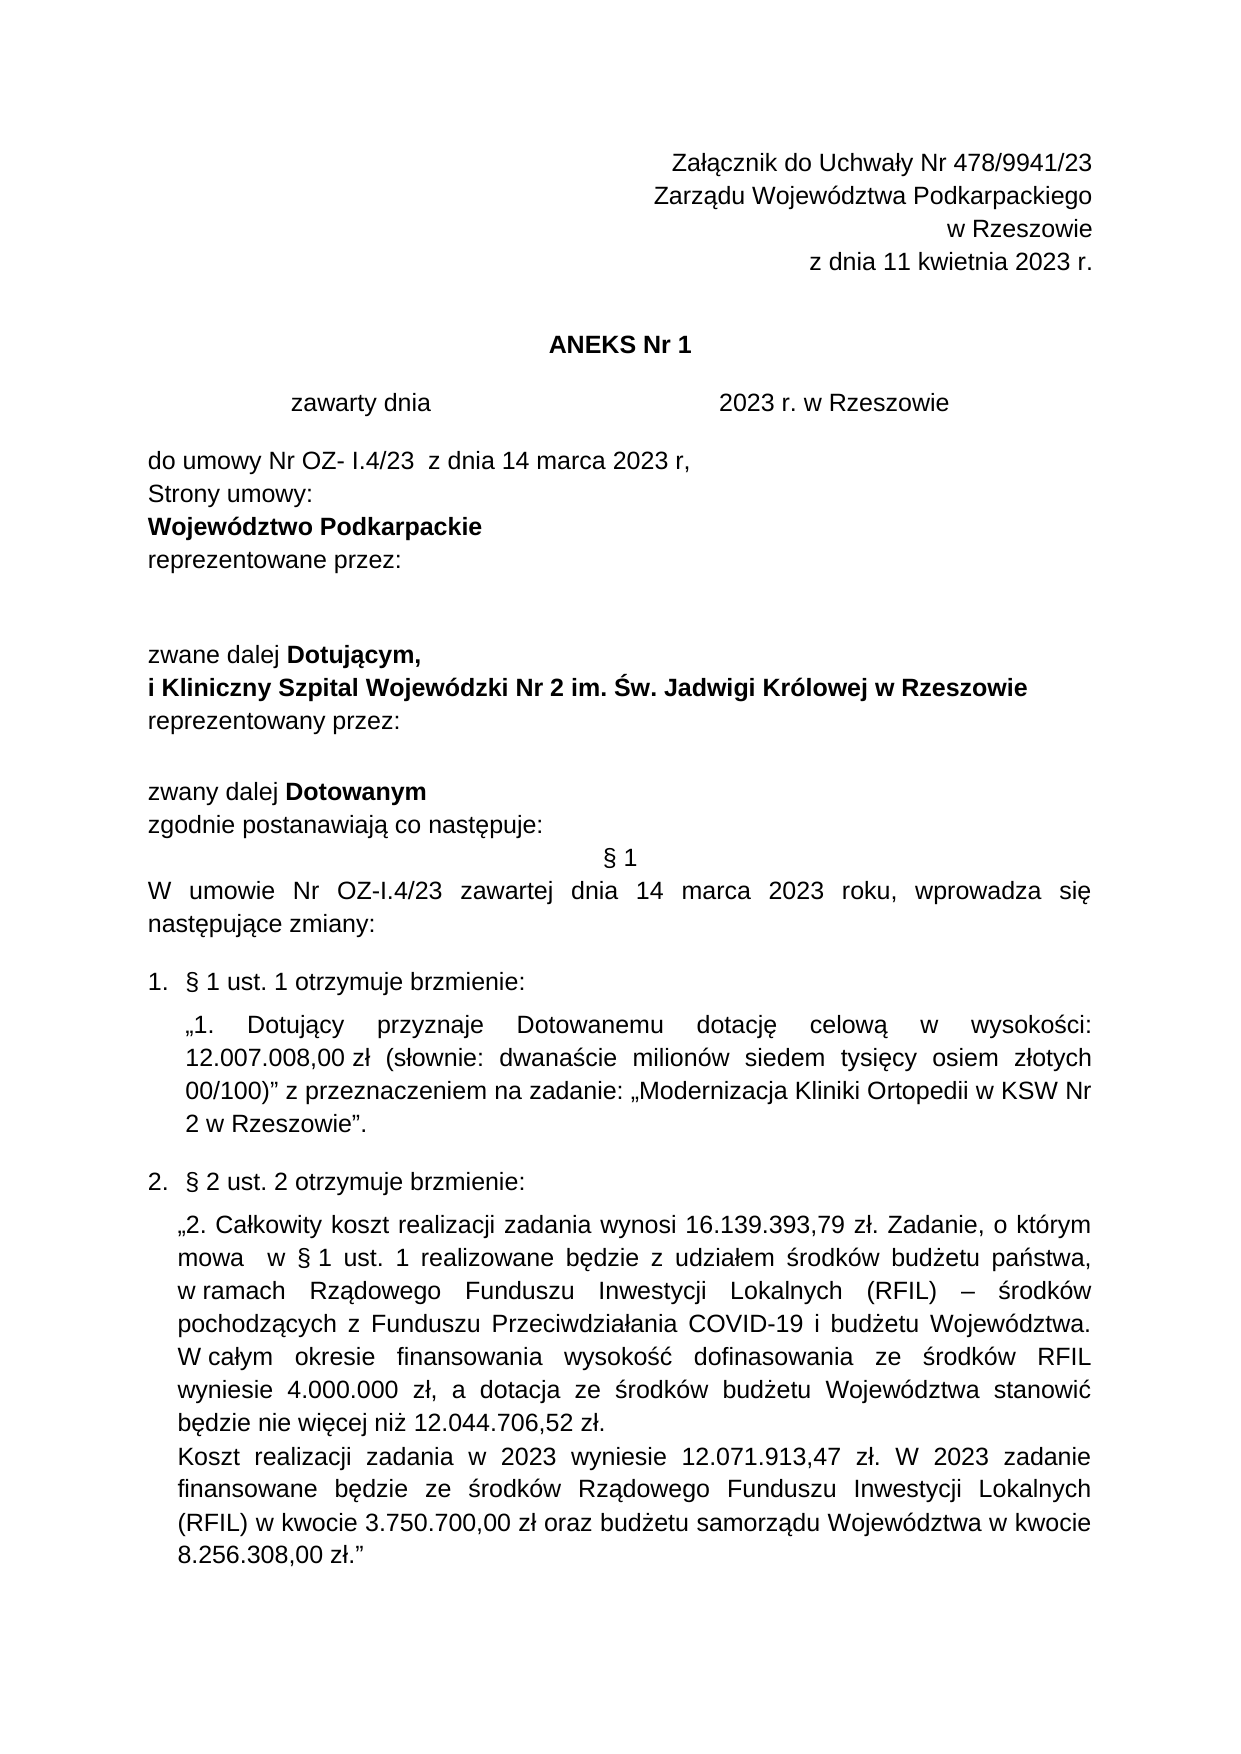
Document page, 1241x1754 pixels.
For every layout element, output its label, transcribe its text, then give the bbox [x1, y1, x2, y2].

text Załącznik do Uchwały Nr 478/9941/23 [148, 148, 1093, 176]
text Koszt realizacji zadania w 2023 wyniesie 12.071.913,47 zł. W 2023 zadanie finansowane będzie ze środków Rządowego Funduszu Inwestycji Lokalnych (RFIL) w kwocie 3.750.700,00 zł oraz budżetu samorządu Województwa w kwocie 8.256.308,00 zł.” [177, 1441, 1093, 1569]
text reprezentowane przez: [148, 545, 1093, 573]
text „2. Całkowity koszt realizacji zadania wynosi 16.139.393,79 zł. Zadanie, o którym mowa w § 1 ust. 1 realizowane będzie z udziałem środków budżetu państwa, w ramach Rządowego Funduszu Inwestycji Lokalnych (RFIL) – środków pochodzących z Funduszu Przeciwdziałania COVID-19 i budżetu Województwa. W całym okresie finansowania wysokość dofinasowania ze środków RFIL wyniesie 4.000.000 zł, a dotacja ze środków budżetu Województwa stanowić będzie nie więcej niż 12.044.706,52 zł. [177, 1210, 1093, 1437]
text zawarty dnia 2023 r. w Rzeszowie [148, 388, 1093, 416]
text zgodnie postanawiają co następuje: [148, 810, 1093, 839]
list § 1 ust. 1 otrzymuje brzmienie: [148, 967, 1093, 996]
text i Kliniczny Szpital Wojewódzki Nr 2 im. Św. Jadwigi Królowej w Rzeszowie [148, 673, 1093, 702]
text do umowy Nr OZ- I.4/23 z dnia 14 marca 2023 r, [148, 446, 1093, 474]
text Województwo Podkarpackie [148, 512, 1093, 541]
text Strony umowy: [148, 479, 1093, 507]
text ANEKS Nr 1 [148, 330, 1093, 358]
text § 1 [148, 843, 1093, 872]
text Zarządu Województwa Podkarpackiego [148, 181, 1093, 209]
text w Rzeszowie [148, 214, 1093, 242]
text zwany dalej Dotowanym [148, 777, 1093, 806]
text z dnia 11 kwietnia 2023 r. [148, 247, 1093, 275]
text reprezentowany przez: [148, 706, 1093, 735]
list § 2 ust. 2 otrzymuje brzmienie: [148, 1167, 1093, 1196]
text „1. Dotujący przyznaje Dotowanemu dotację celową w wysokości: 12.007.008,00 zł (słownie: dwanaście milionów siedem tysięcy osiem złotych 00/100)” z przeznaczeniem na zadanie: „Modernizacja Kliniki Ortopedii w KSW Nr 2 w Rzeszowie”. [185, 1010, 1093, 1138]
text zwane dalej Dotującym, [148, 640, 1093, 669]
text W umowie Nr OZ-I.4/23 zawartej dnia 14 marca 2023 roku, wprowadza się następujące zmiany: [148, 876, 1093, 938]
